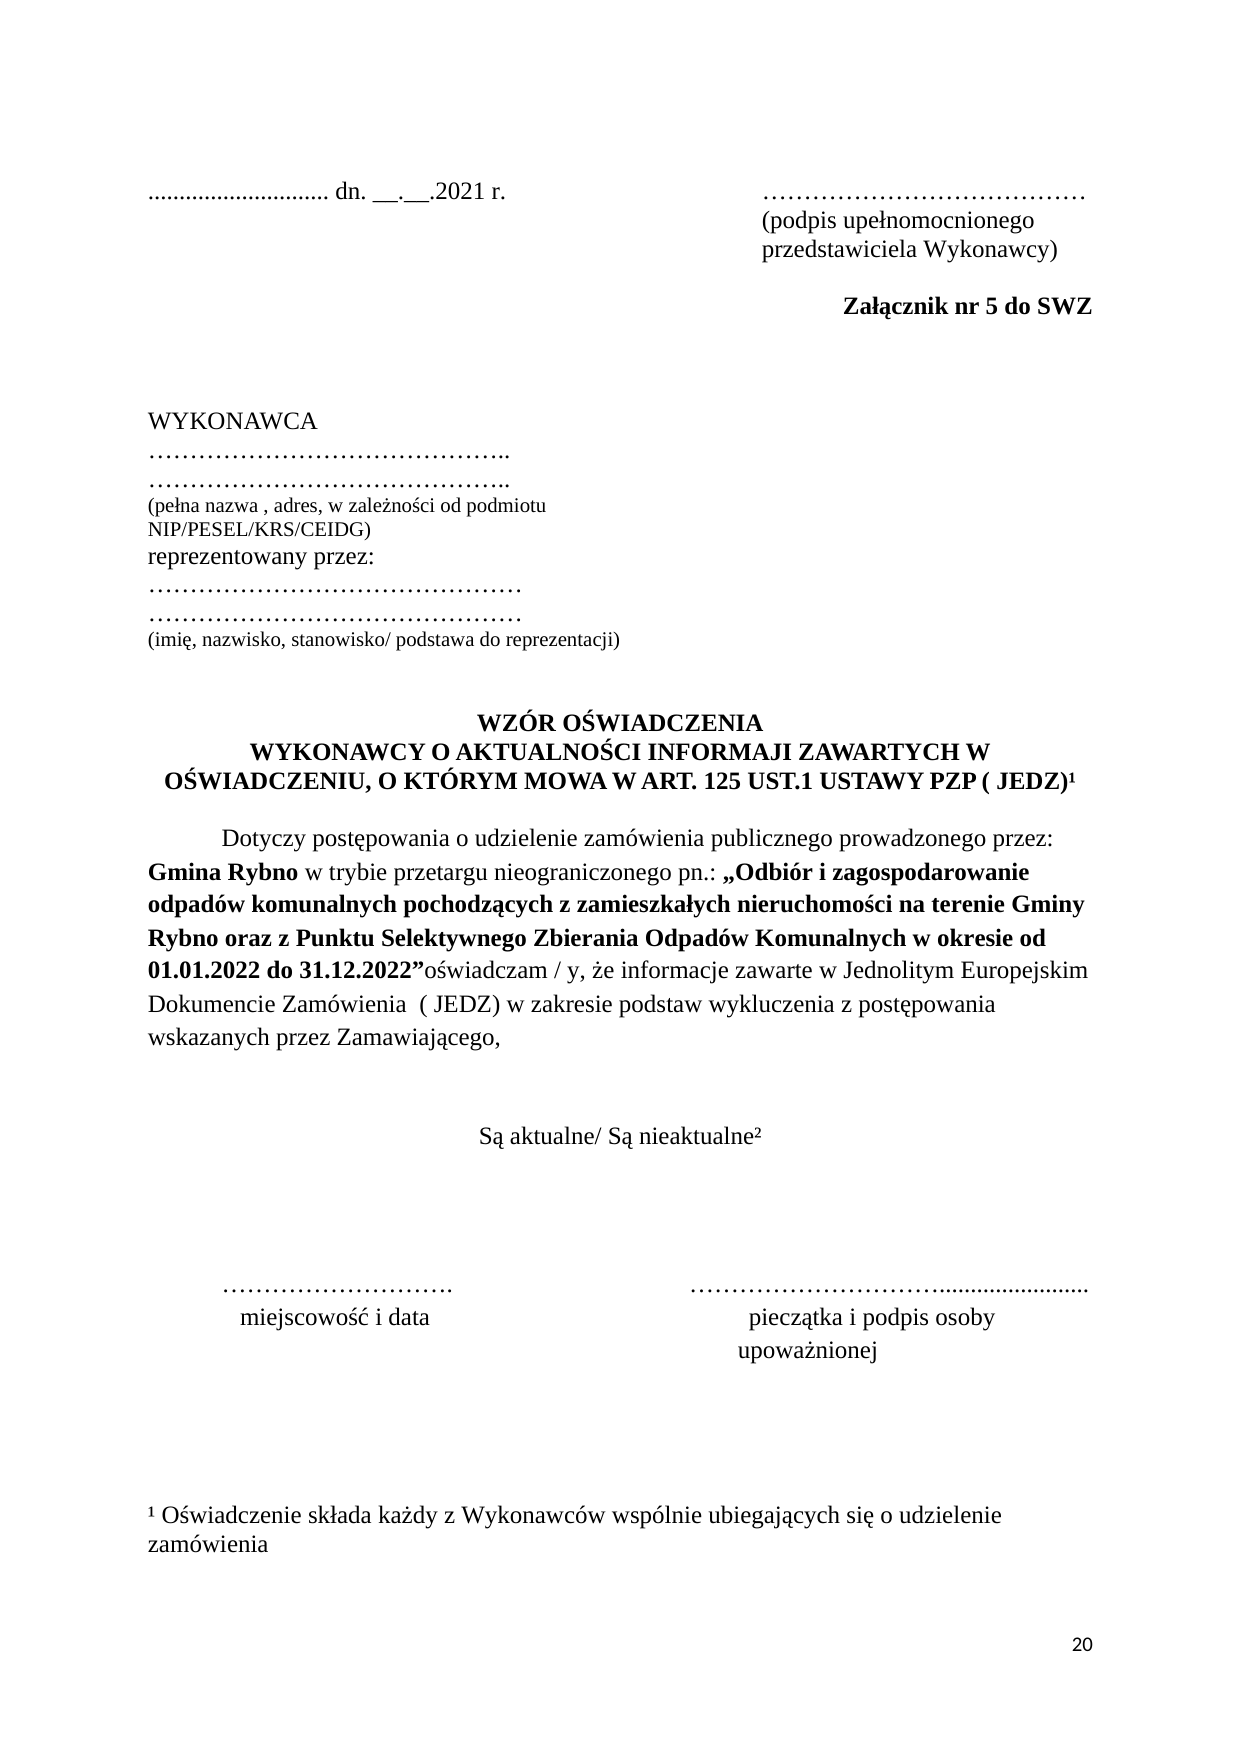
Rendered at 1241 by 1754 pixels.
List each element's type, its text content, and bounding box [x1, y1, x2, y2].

text (podpis upełnomocnionego [710, 205, 1093, 234]
text ……………………………………… [148, 598, 1093, 627]
text przedstawiciela Wykonawcy) [710, 234, 1093, 263]
text WYKONAWCY O AKTUALNOŚCI INFORMAJI ZAWARTYCH W OŚWIADCZENIU, O KTÓRYM MOWA W ART. 125 UST.1 USTAWY PZP ( JEDZ)¹ [148, 737, 1093, 795]
text miejscowość i data pieczątka i podpis osoby upoważnionej [240, 1302, 1093, 1363]
text (imię, nazwisko, stanowisko/ podstawa do reprezentacji) [148, 627, 1093, 651]
text Dotyczy postępowania o udzielenie zamówienia publicznego prowadzonego przez: Gmina Rybno w trybie przetargu nieograniczonego pn.: „Odbiór i zagospodarowanie odpadów komunalnych pochodzących z zamieszkałych nieruchomości na terenie Gminy Rybno oraz z Punktu Selektywnego Zbierania Odpadów Komunalnych w okresie od 01.01.2022 do 31.12.2022”oświadczam / y, że informacje zawarte w Jednolitym Europejskim Dokumencie Zamówienia ( JEDZ) w zakresie podstaw wykluczenia z postępowania wskazanych przez Zamawiającego, [148, 823, 1093, 1050]
text Są aktualne/ Są nieaktualne² [148, 1121, 1093, 1149]
text (pełna nazwa , adres, w zależności od podmiotu [148, 493, 1093, 517]
text NIP/PESEL/KRS/CEIDG) [148, 517, 1093, 541]
text WYKONAWCA [148, 406, 1093, 435]
text ………………………. …………………………........................ [148, 1269, 1093, 1297]
text ……………………………………… [148, 569, 1093, 598]
text ¹ Oświadczenie składa każdy z Wykonawców wspólnie ubiegających się o udzielenie zamówienia [148, 1500, 1093, 1557]
text …………………………………….. [148, 464, 1093, 493]
text …………………………………….. [148, 435, 1093, 464]
text Załącznik nr 5 do SWZ [148, 291, 1093, 320]
text WZÓR OŚWIADCZENIA [148, 708, 1093, 737]
text ............................. dn. __.__.2021 r. ………………………………… [148, 176, 1093, 205]
text reprezentowany przez: [148, 541, 1093, 569]
